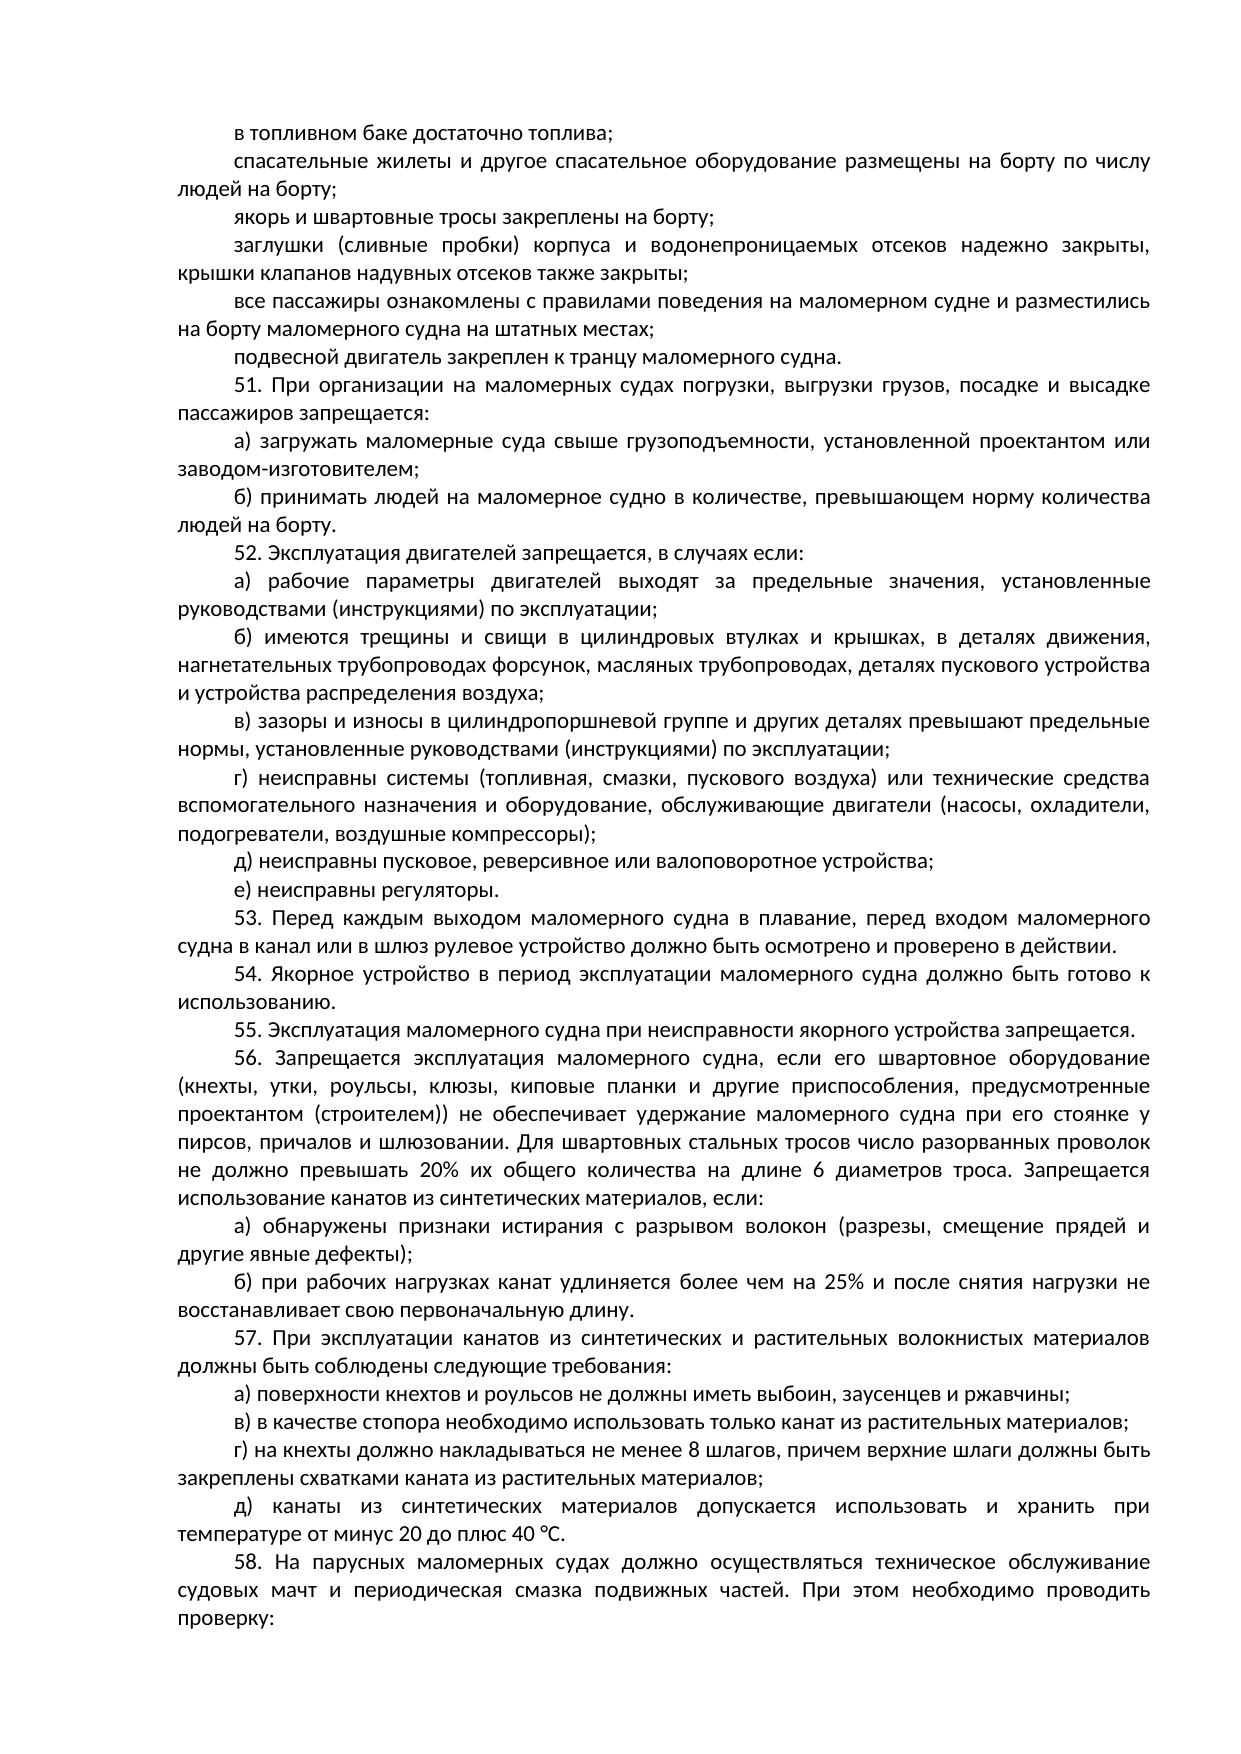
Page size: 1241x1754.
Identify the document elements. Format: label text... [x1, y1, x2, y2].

text якорь и швартовные тросы закреплены на борту; [177, 202, 1152, 230]
text д) канаты из синтетических материалов допускается использовать и хранить при температуре от минус 20 до плюс 40 °C. [177, 1491, 1152, 1547]
text б) имеются трещины и свищи в цилиндровых втулках и крышках, в деталях движения, нагнетательных трубопроводах форсунок, масляных трубопроводах, деталях пускового устройства и устройства распределения воздуха; [177, 622, 1152, 707]
text г) на кнехты должно накладываться не менее 8 шлагов, причем верхние шлаги должны быть закреплены схватками каната из растительных материалов; [177, 1435, 1152, 1491]
text спасательные жилеты и другое спасательное оборудование размещены на борту по числу людей на борту; [177, 146, 1152, 202]
text в топливном баке достаточно топлива; [177, 118, 1152, 146]
text а) поверхности кнехтов и роульсов не должны иметь выбоин, заусенцев и ржавчины; [177, 1379, 1152, 1407]
text подвесной двигатель закреплен к транцу маломерного судна. [177, 342, 1152, 370]
text 58. На парусных маломерных судах должно осуществляться техническое обслуживание судовых мачт и периодическая смазка подвижных частей. При этом необходимо проводить проверку: [177, 1547, 1152, 1631]
text б) принимать людей на маломерное судно в количестве, превышающем норму количества людей на борту. [177, 482, 1152, 538]
text 51. При организации на маломерных судах погрузки, выгрузки грузов, посадке и высадке пассажиров запрещается: [177, 370, 1152, 426]
text б) при рабочих нагрузках канат удлиняется более чем на 25% и после снятия нагрузки не восстанавливает свою первоначальную длину. [177, 1267, 1152, 1323]
text е) неисправны регуляторы. [177, 875, 1152, 903]
text заглушки (сливные пробки) корпуса и водонепроницаемых отсеков надежно закрыты, крышки клапанов надувных отсеков также закрыты; [177, 230, 1152, 286]
text в) в качестве стопора необходимо использовать только канат из растительных материалов; [177, 1407, 1152, 1435]
text 56. Запрещается эксплуатация маломерного судна, если его швартовное оборудование (кнехты, утки, роульсы, клюзы, киповые планки и другие приспособления, предусмотренные проектантом (строителем)) не обеспечивает удержание маломерного судна при его стоянке у пирсов, причалов и шлюзовании. Для швартовных стальных тросов число разорванных проволок не должно превышать 20% их общего количества на длине 6 диаметров троса. Запрещается использование канатов из синтетических материалов, если: [177, 1043, 1152, 1211]
text все пассажиры ознакомлены с правилами поведения на маломерном судне и разместились на борту маломерного судна на штатных местах; [177, 286, 1152, 342]
text 54. Якорное устройство в период эксплуатации маломерного судна должно быть готово к использованию. [177, 959, 1152, 1015]
text а) рабочие параметры двигателей выходят за предельные значения, установленные руководствами (инструкциями) по эксплуатации; [177, 566, 1152, 622]
text 55. Эксплуатация маломерного судна при неисправности якорного устройства запрещается. [177, 1015, 1152, 1043]
text г) неисправны системы (топливная, смазки, пускового воздуха) или технические средства вспомогательного назначения и оборудование, обслуживающие двигатели (насосы, охладители, подогреватели, воздушные компрессоры); [177, 763, 1152, 847]
text 57. При эксплуатации канатов из синтетических и растительных волокнистых материалов должны быть соблюдены следующие требования: [177, 1323, 1152, 1379]
text а) обнаружены признаки истирания с разрывом волокон (разрезы, смещение прядей и другие явные дефекты); [177, 1211, 1152, 1267]
text 53. Перед каждым выходом маломерного судна в плавание, перед входом маломерного судна в канал или в шлюз рулевое устройство должно быть осмотрено и проверено в действии. [177, 903, 1152, 959]
text в) зазоры и износы в цилиндропоршневой группе и других деталях превышают предельные нормы, установленные руководствами (инструкциями) по эксплуатации; [177, 707, 1152, 763]
text 52. Эксплуатация двигателей запрещается, в случаях если: [177, 538, 1152, 566]
text д) неисправны пусковое, реверсивное или валоповоротное устройства; [177, 847, 1152, 875]
text а) загружать маломерные суда свыше грузоподъемности, установленной проектантом или заводом-изготовителем; [177, 426, 1152, 482]
